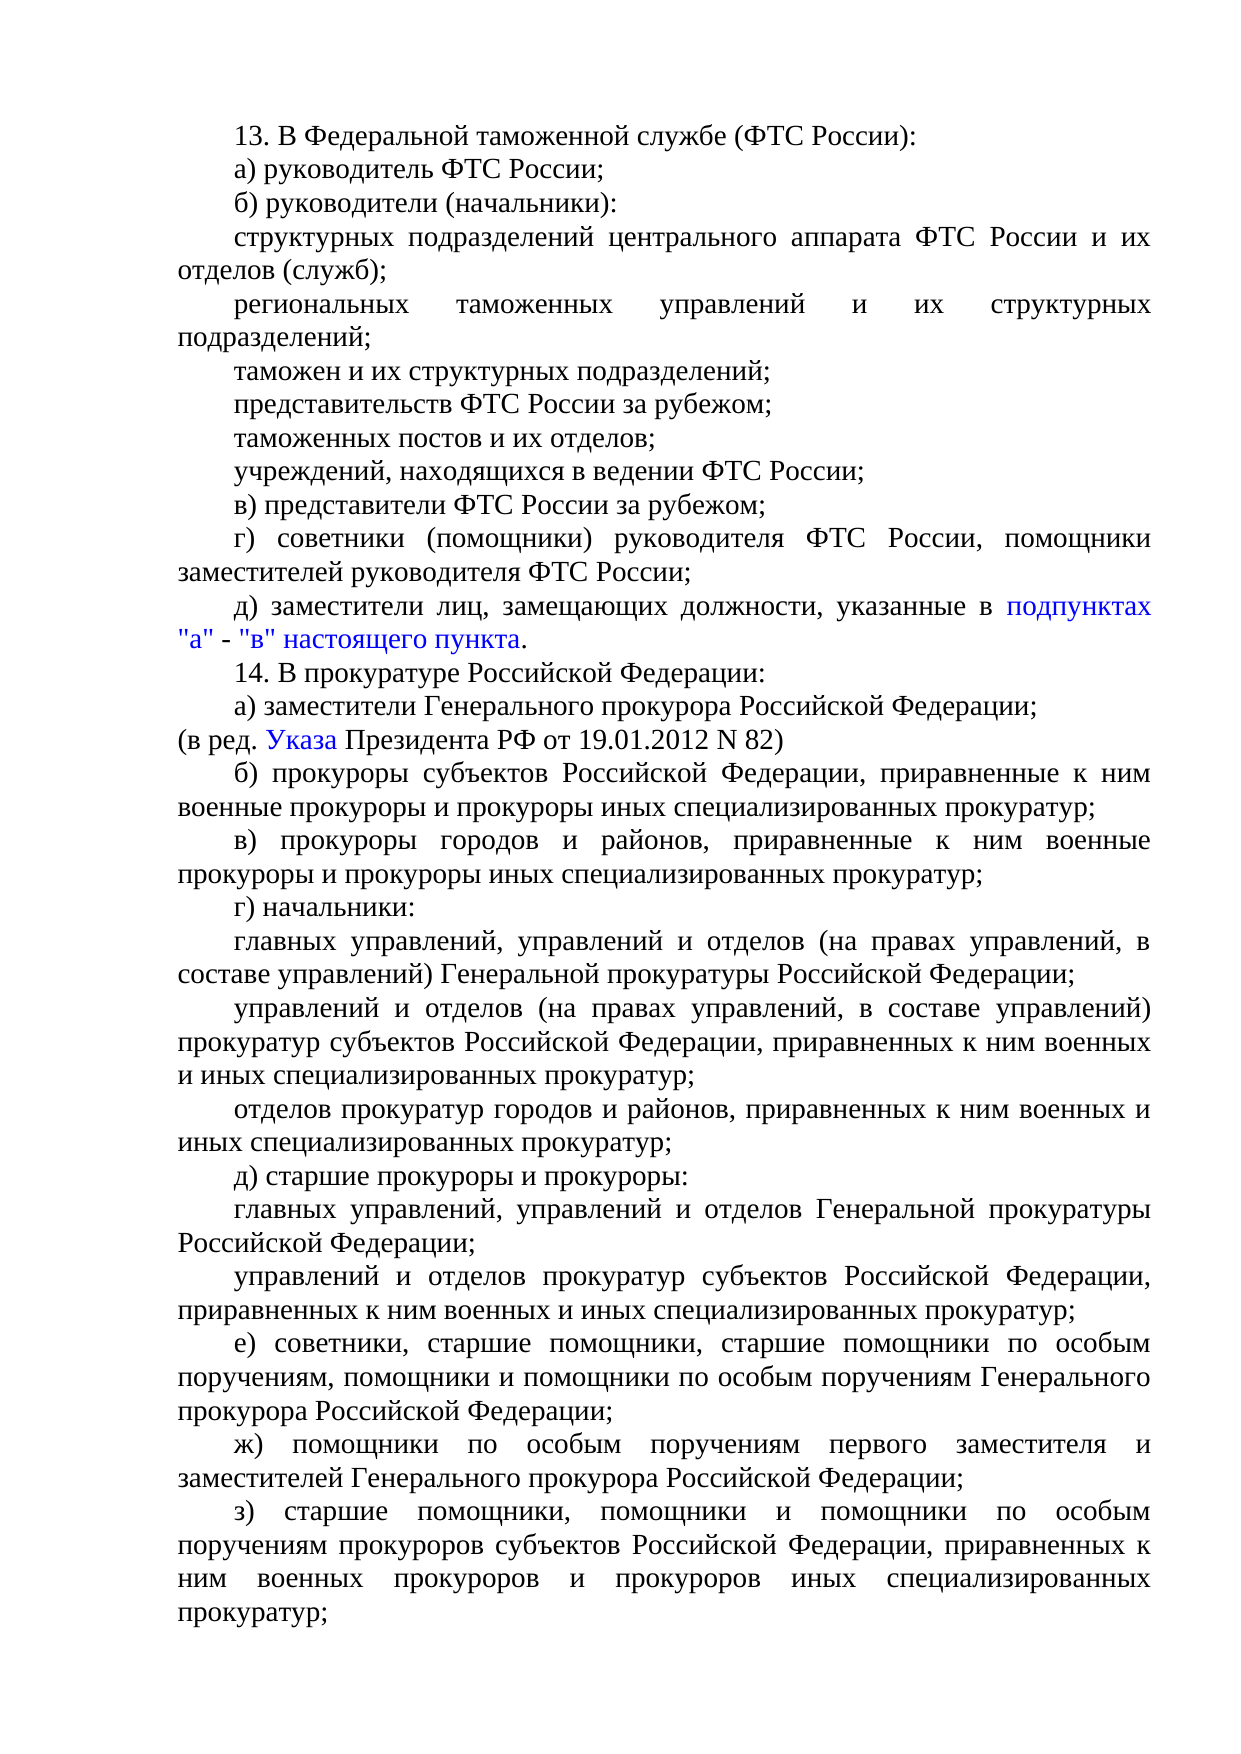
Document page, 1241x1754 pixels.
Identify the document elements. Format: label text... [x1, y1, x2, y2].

text д) старшие прокуроры и прокуроры: [177, 1158, 1152, 1191]
text ж) помощники по особым поручениям первого заместителя и заместителей Генерального прокурора Российской Федерации; [177, 1426, 1152, 1493]
text региональных таможенных управлений и их структурных подразделений; [177, 286, 1152, 353]
text 14. В прокуратуре Российской Федерации: [177, 655, 1152, 688]
text учреждений, находящихся в ведении ФТС России; [177, 453, 1152, 487]
text представительств ФТС России за рубежом; [177, 386, 1152, 420]
text структурных подразделений центрального аппарата ФТС России и их отделов (служб); [177, 219, 1152, 286]
text з) старшие помощники, помощники и помощники по особым поручениям прокуроров субъектов Российской Федерации, приравненных к ним военных прокуроров и прокуроров иных специализированных прокуратур; [177, 1493, 1152, 1627]
text а) руководитель ФТС России; [177, 152, 1152, 185]
text отделов прокуратур городов и районов, приравненных к ним военных и иных специализированных прокуратур; [177, 1091, 1152, 1158]
text г) начальники: [177, 889, 1152, 923]
text б) руководители (начальники): [177, 185, 1152, 219]
text таможен и их структурных подразделений; [177, 353, 1152, 386]
text 13. В Федеральной таможенной службе (ФТС России): [177, 118, 1152, 152]
text таможенных постов и их отделов; [177, 420, 1152, 453]
text управлений и отделов (на правах управлений, в составе управлений) прокуратур субъектов Российской Федерации, приравненных к ним военных и иных специализированных прокуратур; [177, 990, 1152, 1091]
text (в ред. Указа Президента РФ от 19.01.2012 N 82) [177, 722, 1152, 755]
text д) заместители лиц, замещающих должности, указанные в подпунктах "а" - "в" настоящего пункта. [177, 588, 1152, 655]
text е) советники, старшие помощники, старшие помощники по особым поручениям, помощники и помощники по особым поручениям Генерального прокурора Российской Федерации; [177, 1326, 1152, 1426]
text управлений и отделов прокуратур субъектов Российской Федерации, приравненных к ним военных и иных специализированных прокуратур; [177, 1258, 1152, 1326]
text главных управлений, управлений и отделов (на правах управлений, в составе управлений) Генеральной прокуратуры Российской Федерации; [177, 923, 1152, 990]
text а) заместители Генерального прокурора Российской Федерации; [177, 688, 1152, 722]
text в) прокуроры городов и районов, приравненные к ним военные прокуроры и прокуроры иных специализированных прокуратур; [177, 822, 1152, 889]
text главных управлений, управлений и отделов Генеральной прокуратуры Российской Федерации; [177, 1191, 1152, 1258]
text б) прокуроры субъектов Российской Федерации, приравненные к ним военные прокуроры и прокуроры иных специализированных прокуратур; [177, 755, 1152, 822]
text в) представители ФТС России за рубежом; [177, 487, 1152, 521]
text г) советники (помощники) руководителя ФТС России, помощники заместителей руководителя ФТС России; [177, 521, 1152, 588]
